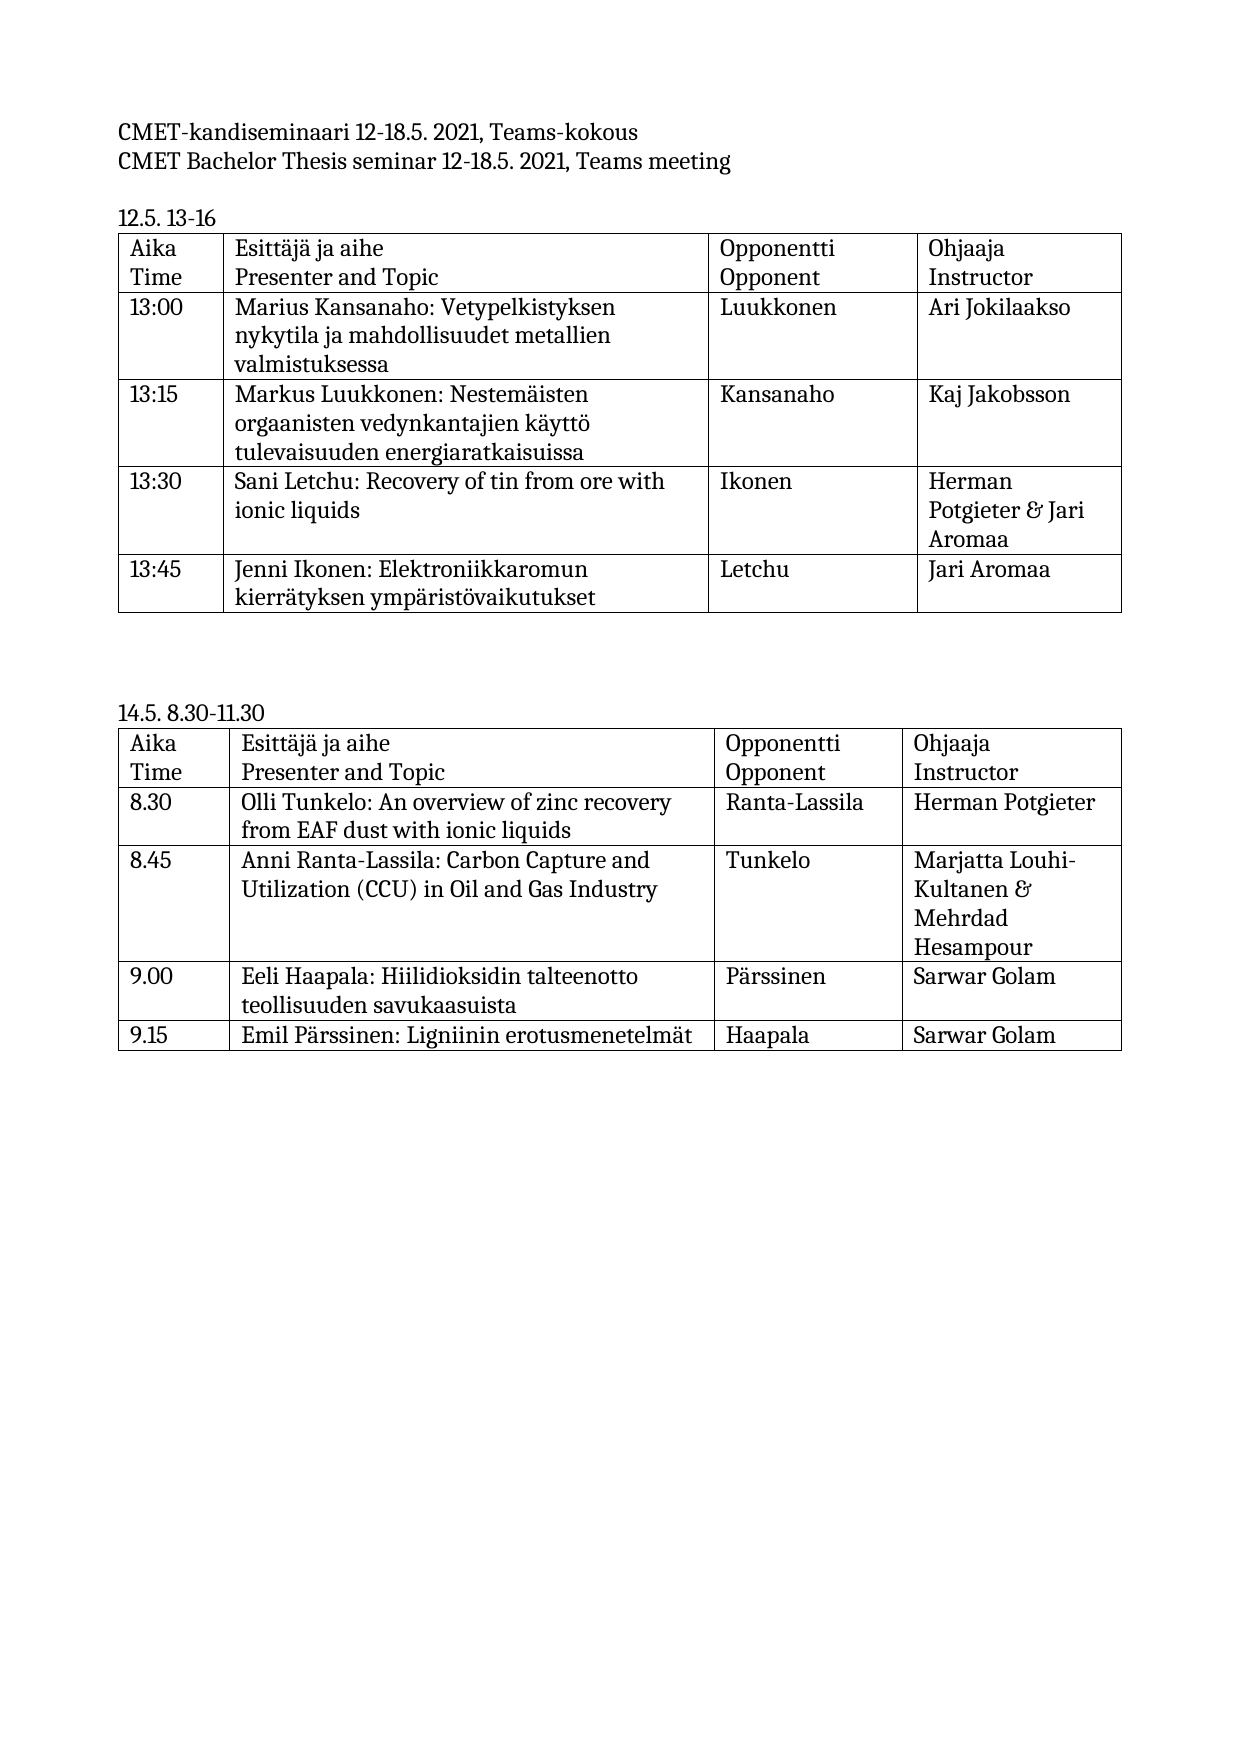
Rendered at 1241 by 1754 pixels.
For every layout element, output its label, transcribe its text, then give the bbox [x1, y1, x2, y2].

table_cell Luukkonen [709, 293, 917, 379]
table_cell Kaj Jakobsson [918, 380, 1121, 466]
table_cell Jari Aromaa [918, 555, 1121, 612]
table_header Opponentti Opponent [715, 729, 902, 787]
table_cell Herman Potgieter [903, 788, 1121, 845]
table_cell Ranta-Lassila [715, 788, 902, 845]
table_cell Herman Potgieter & Jari Aromaa [918, 467, 1121, 553]
table_cell 9.15 [119, 1021, 229, 1049]
text CMET-kandiseminaari 12-18.5. 2021, Teams-kokous [118, 118, 1122, 147]
table_cell Jenni Ikonen: Elektroniikkaromun kierrätyksen ympäristövaikutukset [224, 555, 708, 612]
table_cell Tunkelo [715, 846, 902, 961]
table_cell Anni Ranta-Lassila: Carbon Capture and Utilization (CCU) in Oil and Gas Industry [230, 846, 714, 961]
table_cell 13:00 [119, 293, 223, 379]
table_cell Kansanaho [709, 380, 917, 466]
table_cell Ikonen [709, 467, 917, 553]
table_cell Marius Kansanaho: Vetypelkistyksen nykytila ja mahdollisuudet metallien valmistuksessa [224, 293, 708, 379]
table_header Esittäjä ja aihe Presenter and Topic [224, 234, 708, 292]
table_cell Markus Luukkonen: Nestemäisten orgaanisten vedynkantajien käyttö tulevaisuuden energiaratkaisuissa [224, 380, 708, 466]
table_cell Haapala [715, 1021, 902, 1049]
table_header Esittäjä ja aihe Presenter and Topic [230, 729, 714, 787]
table_cell Marjatta Louhi-Kultanen & Mehrdad Hesampour [903, 846, 1121, 961]
table_cell Sani Letchu: Recovery of tin from ore with ionic liquids [224, 467, 708, 553]
table_header Opponentti Opponent [709, 234, 917, 292]
table_cell Pärssinen [715, 962, 902, 1020]
table_header Ohjaaja Instructor [903, 729, 1121, 787]
table_cell 8.30 [119, 788, 229, 845]
table_cell 9.00 [119, 962, 229, 1020]
table_cell Olli Tunkelo: An overview of zinc recovery from EAF dust with ionic liquids [230, 788, 714, 845]
table_cell Eeli Haapala: Hiilidioksidin talteenotto teollisuuden savukaasuista [230, 962, 714, 1020]
table_header Ohjaaja Instructor [918, 234, 1121, 292]
table_header Aika Time [119, 234, 223, 292]
table_cell Ari Jokilaakso [918, 293, 1121, 379]
table_cell Sarwar Golam [903, 962, 1121, 1020]
table_cell 13:45 [119, 555, 223, 612]
table_header Aika Time [119, 729, 229, 787]
text 14.5. 8.30-11.30 [118, 699, 1122, 728]
table_cell 8.45 [119, 846, 229, 961]
text 12.5. 13-16 [118, 204, 1122, 233]
table_cell Emil Pärssinen: Ligniinin erotusmenetelmät [230, 1021, 714, 1049]
text CMET Bachelor Thesis seminar 12-18.5. 2021, Teams meeting [118, 147, 1122, 176]
table_cell 13:15 [119, 380, 223, 466]
table_cell 13:30 [119, 467, 223, 553]
table_cell Letchu [709, 555, 917, 612]
table_cell Sarwar Golam [903, 1021, 1121, 1049]
